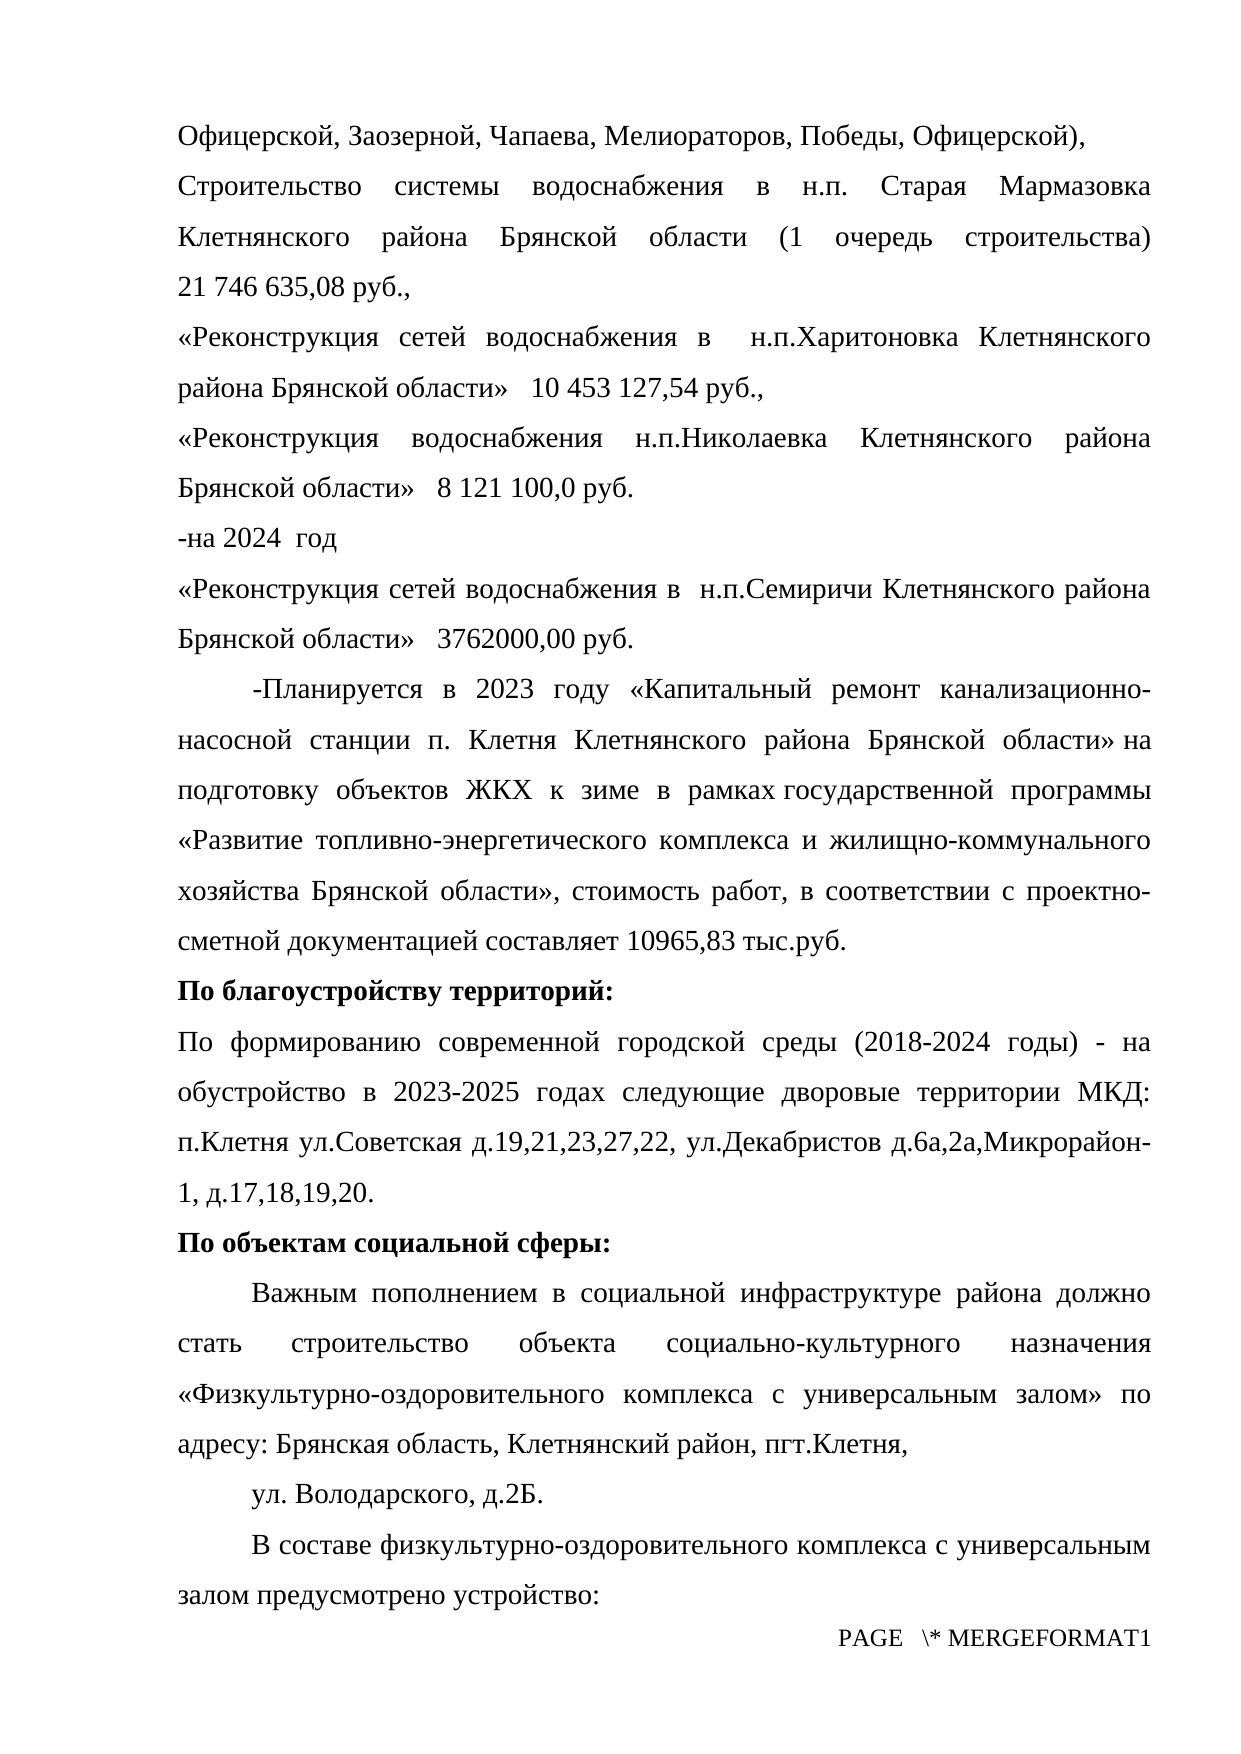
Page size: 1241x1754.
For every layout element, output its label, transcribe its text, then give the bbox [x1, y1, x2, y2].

text -Планируется в 2023 году «Капитальный ремонт канализационно-насосной станции п. Клетня Клетнянского района Брянской области» на подготовку объектов ЖКХ к зиме в рамках государственной программы «Развитие топливно-энергетического комплекса и жилищно-коммунального хозяйства Брянской области», стоимость работ, в соответствии с проектно-сметной документацией составляет 10965,83 тыс.руб. [177, 672, 1152, 957]
text По объектам социальной сферы: [177, 1225, 1152, 1258]
text По формированию современной городской среды (2018-2024 годы) - на обустройство в 2023-2025 годах следующие дворовые территории МКД: п.Клетня ул.Советская д.19,21,23,27,22, ул.Декабристов д.6а,2а,Микрорайон-1, д.17,18,19,20. [177, 1024, 1152, 1208]
text -на 2024 год [177, 521, 1152, 554]
text ул. Володарского, д.2Б. [177, 1477, 1152, 1510]
text В составе физкультурно-оздоровительного комплекса с универсальным залом предусмотрено устройство: [177, 1527, 1152, 1611]
text По благоустройству территорий: [177, 973, 1152, 1007]
text «Реконструкция водоснабжения н.п.Николаевка Клетнянского района Брянской области» 8 121 100,0 руб. [177, 420, 1152, 504]
text «Реконструкция сетей водоснабжения в н.п.Харитоновка Клетнянского района Брянской области» 10 453 127,54 руб., [177, 319, 1152, 403]
text Строительство системы водоснабжения в н.п. Старая Мармазовка Клетнянского района Брянской области (1 очередь строительства) 21 746 635,08 руб., [177, 168, 1152, 303]
text Важным пополнением в социальной инфраструктуре района должно стать строительство объекта социально-культурного назначения «Физкультурно-оздоровительного комплекса с универсальным залом» по адресу: Брянская область, Клетнянский район, пгт.Клетня, [177, 1275, 1152, 1460]
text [177, 118, 1152, 152]
text «Реконструкция сетей водоснабжения в н.п.Семиричи Клетнянского района Брянской области» 3762000,00 руб. [177, 571, 1152, 655]
